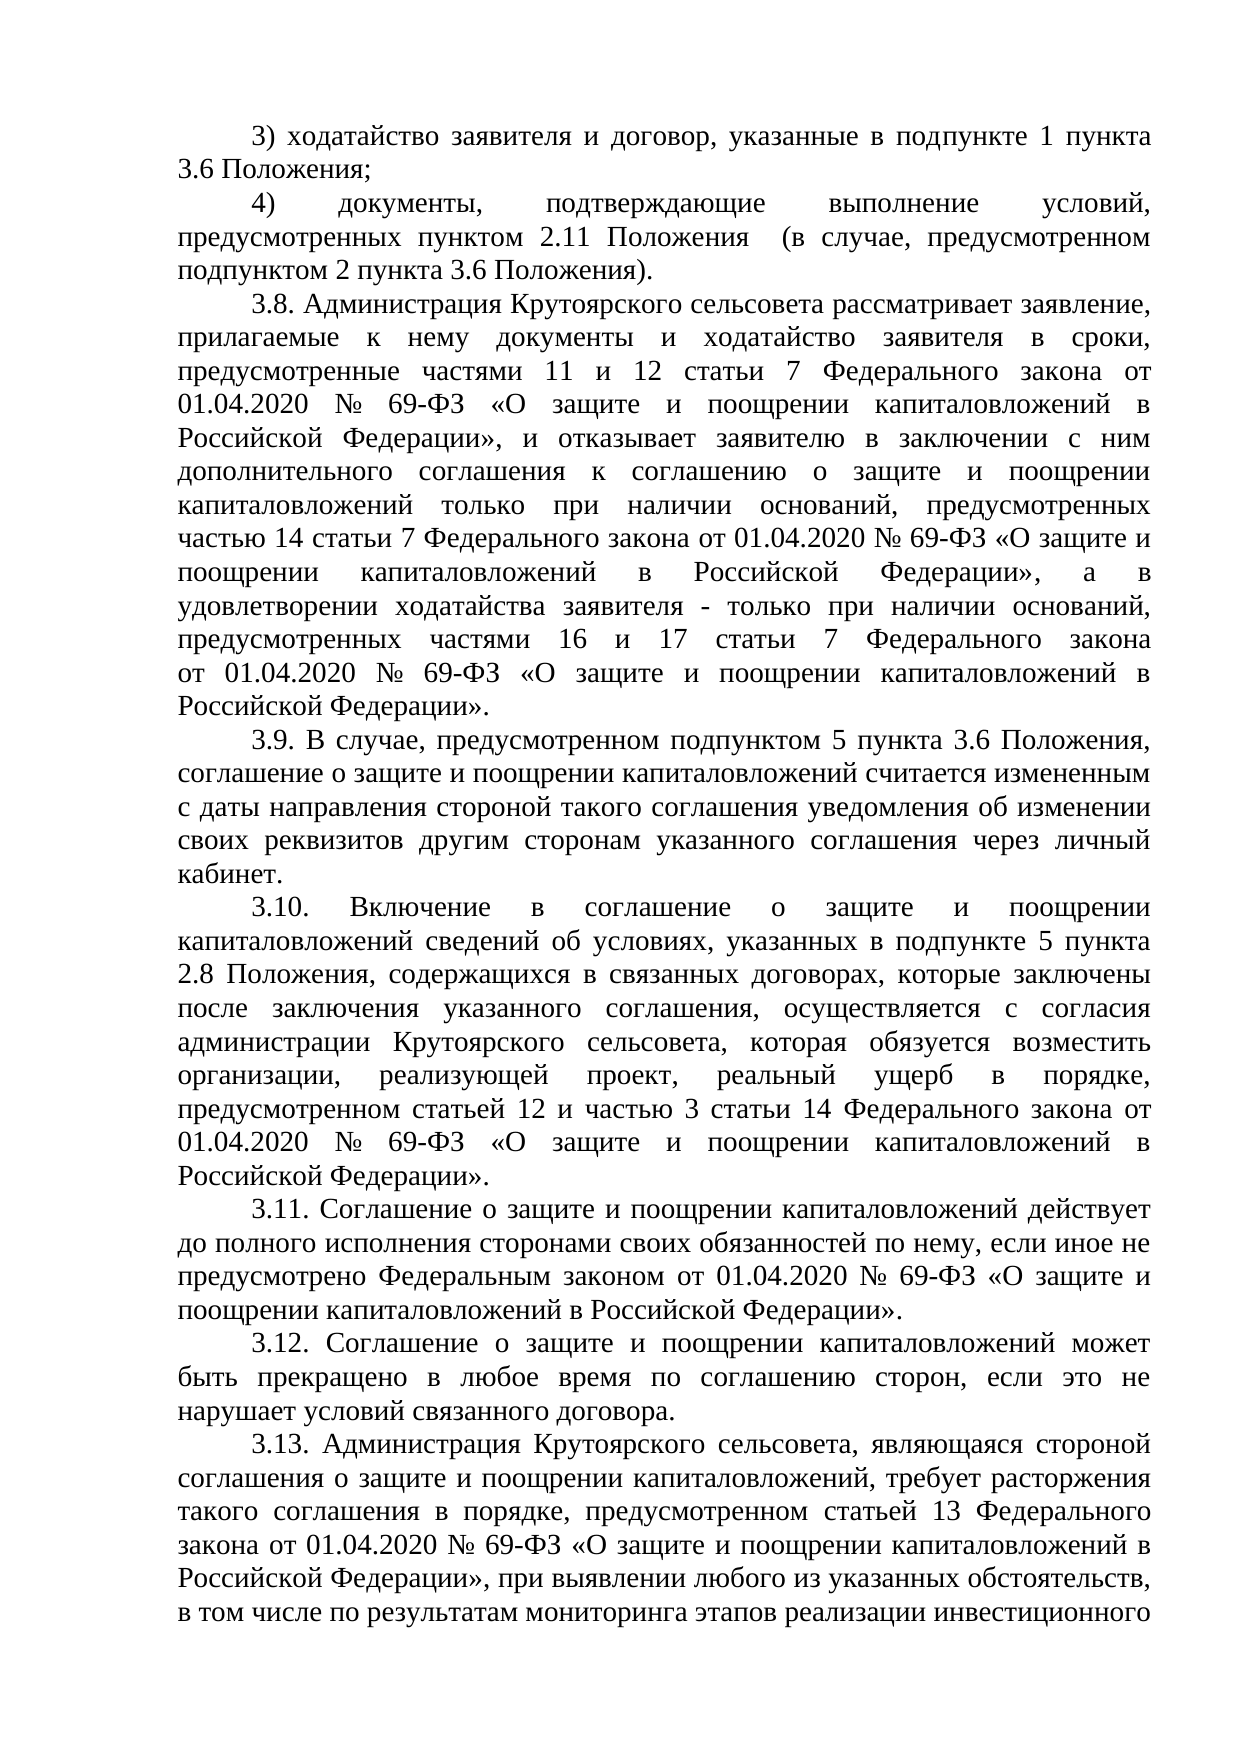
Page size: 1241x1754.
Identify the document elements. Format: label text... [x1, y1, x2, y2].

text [177, 1426, 1152, 1627]
text 3.10. Включение в соглашение о защите и поощрении капиталовложений сведений об условиях, указанных в подпункте 5 пункта 2.8 Положения, содержащихся в связанных договорах, которые заключены после заключения указанного соглашения, осуществляется с согласия администрации Крутоярского сельсовета, которая обязуется возместить организации, реализующей проект, реальный ущерб в порядке, предусмотренном статьей 12 и частью 3 статьи 14 Федерального закона от 01.04.2020 № 69-ФЗ «О защите и поощрении капиталовложений в Российской Федерации». [177, 889, 1152, 1191]
text 3.9. В случае, предусмотренном подпунктом 5 пункта 3.6 Положения, соглашение о защите и поощрении капиталовложений считается измененным с даты направления стороной такого соглашения уведомления об изменении своих реквизитов другим сторонам указанного соглашения через личный кабинет. [177, 722, 1152, 889]
text 4) документы, подтверждающие выполнение условий, предусмотренных пунктом 2.11 Положения (в случае, предусмотренном подпунктом 2 пункта 3.6 Положения). [177, 185, 1152, 286]
text 3.11. Соглашение о защите и поощрении капиталовложений действует до полного исполнения сторонами своих обязанностей по нему, если иное не предусмотрено Федеральным законом от 01.04.2020 № 69-ФЗ «О защите и поощрении капиталовложений в Российской Федерации». [177, 1191, 1152, 1326]
text 3.8. Администрация Крутоярского сельсовета рассматривает заявление, прилагаемые к нему документы и ходатайство заявителя в сроки, предусмотренные частями 11 и 12 статьи 7 Федерального закона от 01.04.2020 № 69-ФЗ «О защите и поощрении капиталовложений в Российской Федерации», и отказывает заявителю в заключении с ним дополнительного соглашения к соглашению о защите и поощрении капиталовложений только при наличии оснований, предусмотренных частью 14 статьи 7 Федерального закона от 01.04.2020 № 69-ФЗ «О защите и поощрении капиталовложений в Российской Федерации», а в удовлетворении ходатайства заявителя - только при наличии оснований, предусмотренных частями 16 и 17 статьи 7 Федерального закона от 01.04.2020 № 69-ФЗ «О защите и поощрении капиталовложений в Российской Федерации». [177, 286, 1152, 722]
text 3.12. Соглашение о защите и поощрении капиталовложений может быть прекращено в любое время по соглашению сторон, если это не нарушает условий связанного договора. [177, 1326, 1152, 1426]
text 3) ходатайство заявителя и договор, указанные в подпункте 1 пункта 3.6 Положения; [177, 118, 1152, 185]
